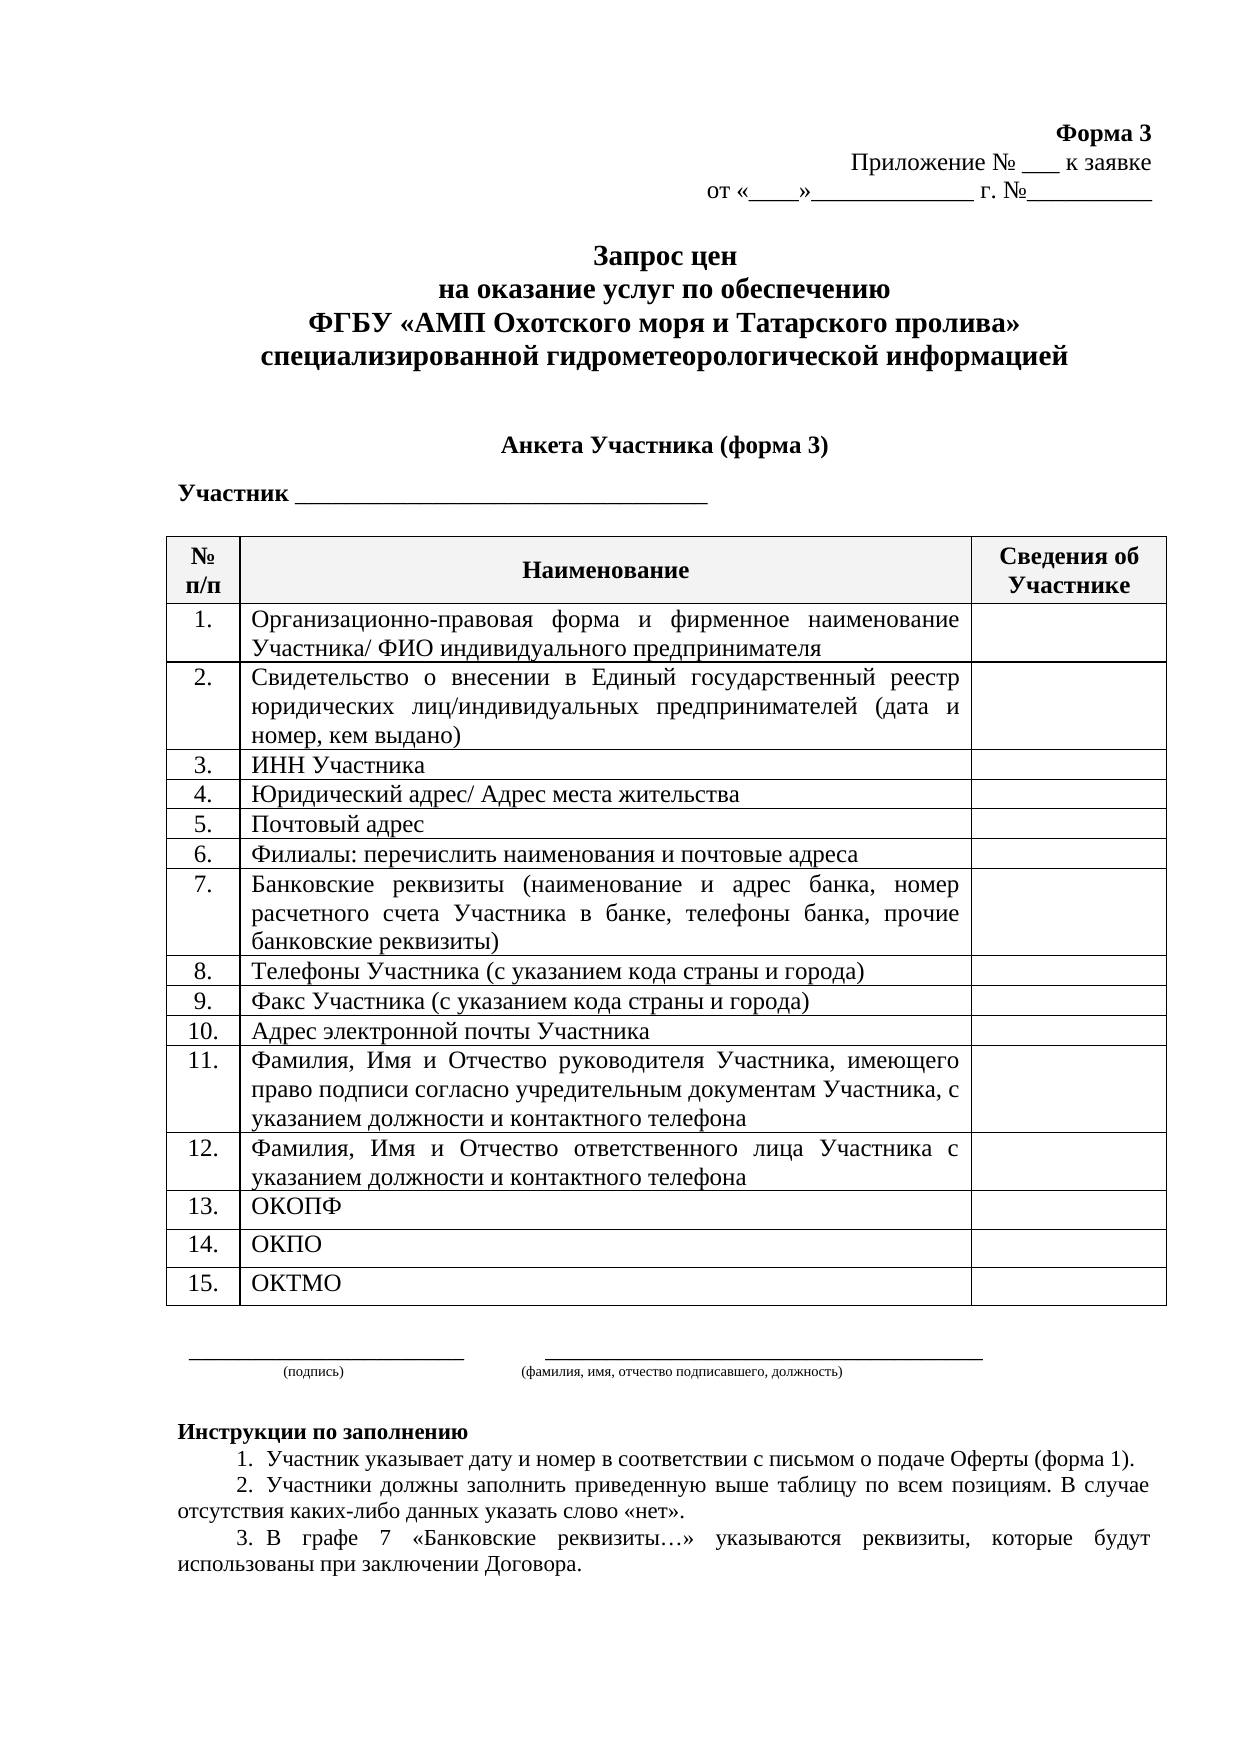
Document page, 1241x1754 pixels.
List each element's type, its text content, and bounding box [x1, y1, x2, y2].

text Участник _________________________________ [177, 478, 1152, 507]
text на оказание услуг по обеспечению [177, 271, 1152, 305]
table_cell 1. [167, 604, 239, 661]
text ФГБУ «АМП Охотского моря и Татарского пролива» специализированной гидрометеорологической информацией [177, 305, 1152, 372]
text Запрос цен [166, 238, 1164, 271]
table_cell Юридический адрес/ Адрес места жительства [241, 780, 971, 808]
table_cell Почтовый адрес [241, 809, 971, 838]
table_cell [972, 986, 1166, 1015]
table_cell 6. [167, 839, 239, 868]
text ______________________ ___________________________________ [189, 1334, 1152, 1363]
table_cell Телефоны Участника (с указанием кода страны и города) [241, 956, 971, 985]
table_cell [972, 604, 1166, 661]
table_cell [972, 750, 1166, 778]
table_cell 8. [167, 956, 239, 985]
text (подпись) (фамилия, имя, отчество подписавшего, должность) [189, 1363, 1156, 1392]
table_header № п/п [167, 537, 239, 603]
table_cell [972, 663, 1166, 749]
text Приложение № ___ к заявке от «____»_____________ г. №__________ [177, 147, 1152, 204]
table_cell Фамилия, Имя и Отчество руководителя Участника, имеющего право подписи согласно учредительным документам Участника, с указанием должности и контактного телефона [241, 1046, 971, 1132]
subtitle Анкета Участника (форма 3) [177, 431, 1152, 459]
table_cell 12. [167, 1133, 239, 1190]
table_cell [972, 869, 1166, 955]
table_cell [972, 1191, 1166, 1228]
list Участник указывает дату и номер в соответствии с письмом о подаче Оферты (форма 1). [177, 1445, 1152, 1471]
table_cell Адрес электронной почты Участника [241, 1016, 971, 1044]
text Форма 3 [177, 118, 1152, 147]
table_cell 14. [167, 1230, 239, 1267]
table_cell 13. [167, 1191, 239, 1228]
table_cell [972, 839, 1166, 868]
table_header Наименование [241, 537, 971, 603]
table_cell ОКТМО [241, 1268, 971, 1305]
table_header Сведения об Участнике [972, 537, 1166, 603]
text Инструкции по заполнению [177, 1418, 768, 1445]
list В графе 7 «Банковские реквизиты…» указываются реквизиты, которые будут использованы при заключении Договора. [177, 1524, 1152, 1577]
table_cell [972, 1268, 1166, 1305]
table_cell [972, 1230, 1166, 1267]
table_cell 5. [167, 809, 239, 838]
table_cell ОКОПФ [241, 1191, 971, 1228]
table_cell 11. [167, 1046, 239, 1132]
table_cell Организационно-правовая форма и фирменное наименование Участника/ ФИО индивидуального предпринимателя [241, 604, 971, 661]
table_cell ИНН Участника [241, 750, 971, 778]
table_cell 2. [167, 663, 239, 749]
table_cell Банковские реквизиты (наименование и адрес банка, номер расчетного счета Участника в банке, телефоны банка, прочие банковские реквизиты) [241, 869, 971, 955]
table_cell Свидетельство о внесении в Единый государственный реестр юридических лиц/индивидуальных предпринимателей (дата и номер, кем выдано) [241, 663, 971, 749]
table_cell Факс Участника (с указанием кода страны и города) [241, 986, 971, 1015]
list Участники должны заполнить приведенную выше таблицу по всем позициям. В случае отсутствия каких-либо данных указать слово «нет». [177, 1471, 1152, 1524]
table_cell [972, 956, 1166, 985]
table_cell ОКПО [241, 1230, 971, 1267]
table_cell [972, 780, 1166, 808]
table_cell Филиалы: перечислить наименования и почтовые адреса [241, 839, 971, 868]
table_cell 4. [167, 780, 239, 808]
table_cell 7. [167, 869, 239, 955]
table_cell [972, 1133, 1166, 1190]
table_cell [972, 1016, 1166, 1044]
table_cell 15. [167, 1268, 239, 1305]
table_cell Фамилия, Имя и Отчество ответственного лица Участника с указанием должности и контактного телефона [241, 1133, 971, 1190]
table_cell 10. [167, 1016, 239, 1044]
table_cell 3. [167, 750, 239, 778]
table_cell [972, 1046, 1166, 1132]
table_cell [972, 809, 1166, 838]
table_cell 9. [167, 986, 239, 1015]
